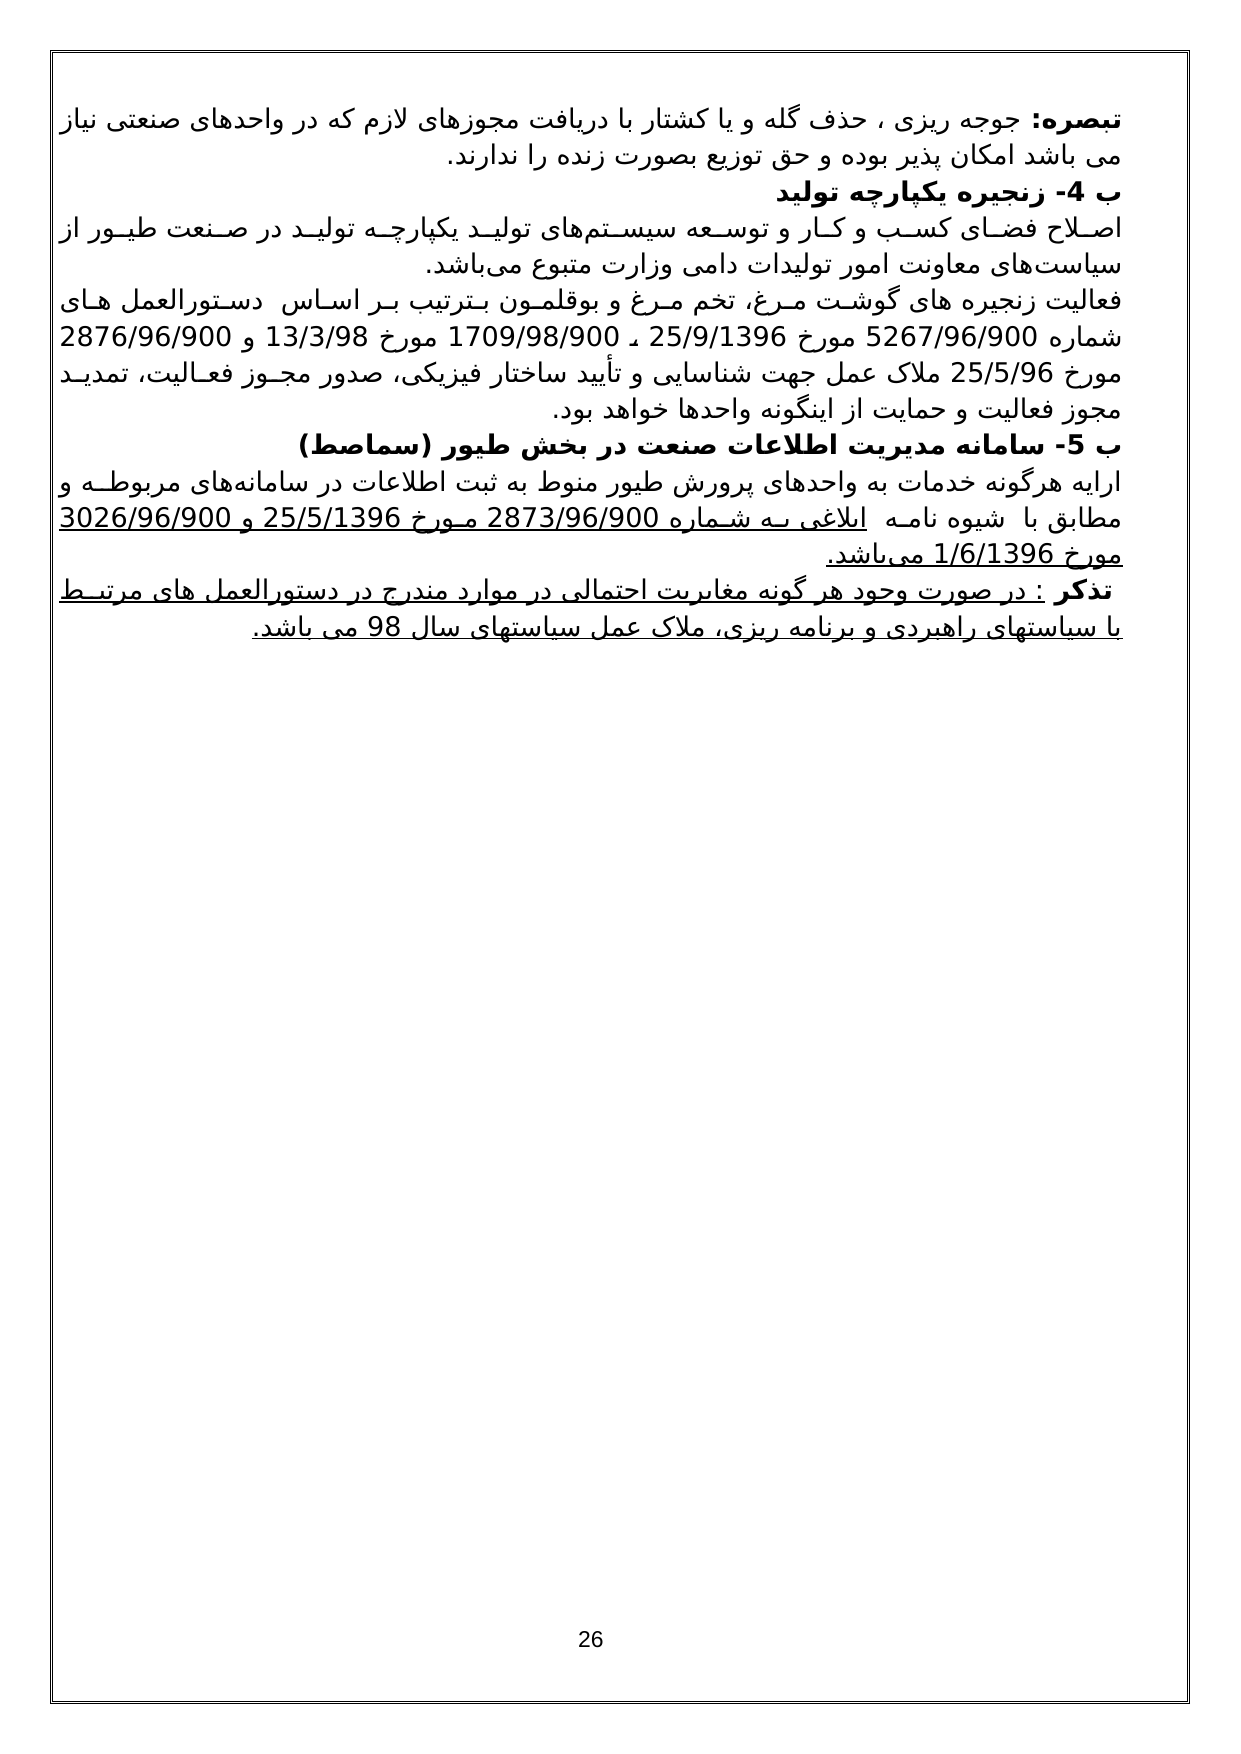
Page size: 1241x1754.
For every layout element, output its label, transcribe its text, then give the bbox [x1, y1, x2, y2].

text ب 4- زنجیره یکپارچه تولید [59, 176, 1122, 207]
text ب 5- سامانه مدیریت اطلاعات صنعت در بخش طیور (سماصط) [59, 430, 1122, 461]
list تذکر : در صورت وجود هر گونه مغایریت احتمالی در موارد مندرج در دستورالعمل های مرتبط با سیاستهای راهبردی و برنامه ریزی، ملاک عمل سیاستهای سال 98 می باشد. [59, 575, 1122, 642]
list اصلاح فضای کسب و کار و توسعه سیستم‌های تولید یکپارچه تولید در صنعت طیور از سیاست‌های معاونت امور تولیدات دامی وزارت متبوع می‌باشد. [59, 212, 1122, 280]
list تبصره: جوجه ریزی ، حذف گله و یا کشتار با دریافت مجوزهای لازم که در واحدهای صنعتی نیاز می باشد امکان پذیر بوده و حق توزیع بصورت زنده را ندارند. [59, 103, 1122, 171]
list ارایه هرگونه خدمات به واحدهای پرورش طیور منوط به ثبت اطلاعات در سامانه‌های مربوطه و مطابق با شیوه نامه ابلاغی به شماره 2873/96/900 مورخ 25/5/1396 و 3026/96/900 مورخ 1/6/1396 می‌باشد. [59, 466, 1122, 570]
list فعالیت زنجیره های گوشت مرغ، تخم مرغ و بوقلمون بترتیب بر اساس دستورالعمل های شماره 5267/96/900 مورخ 25/9/1396 ، 1709/98/900 مورخ 13/3/98 و 2876/96/900 مورخ 25/5/96 ملاک عمل جهت شناسایی و تأیید ساختار فیزیکی، صدور مجوز فعالیت، تمدید مجوز فعالیت و حمایت از اینگونه واحدها خواهد بود. [59, 285, 1122, 425]
